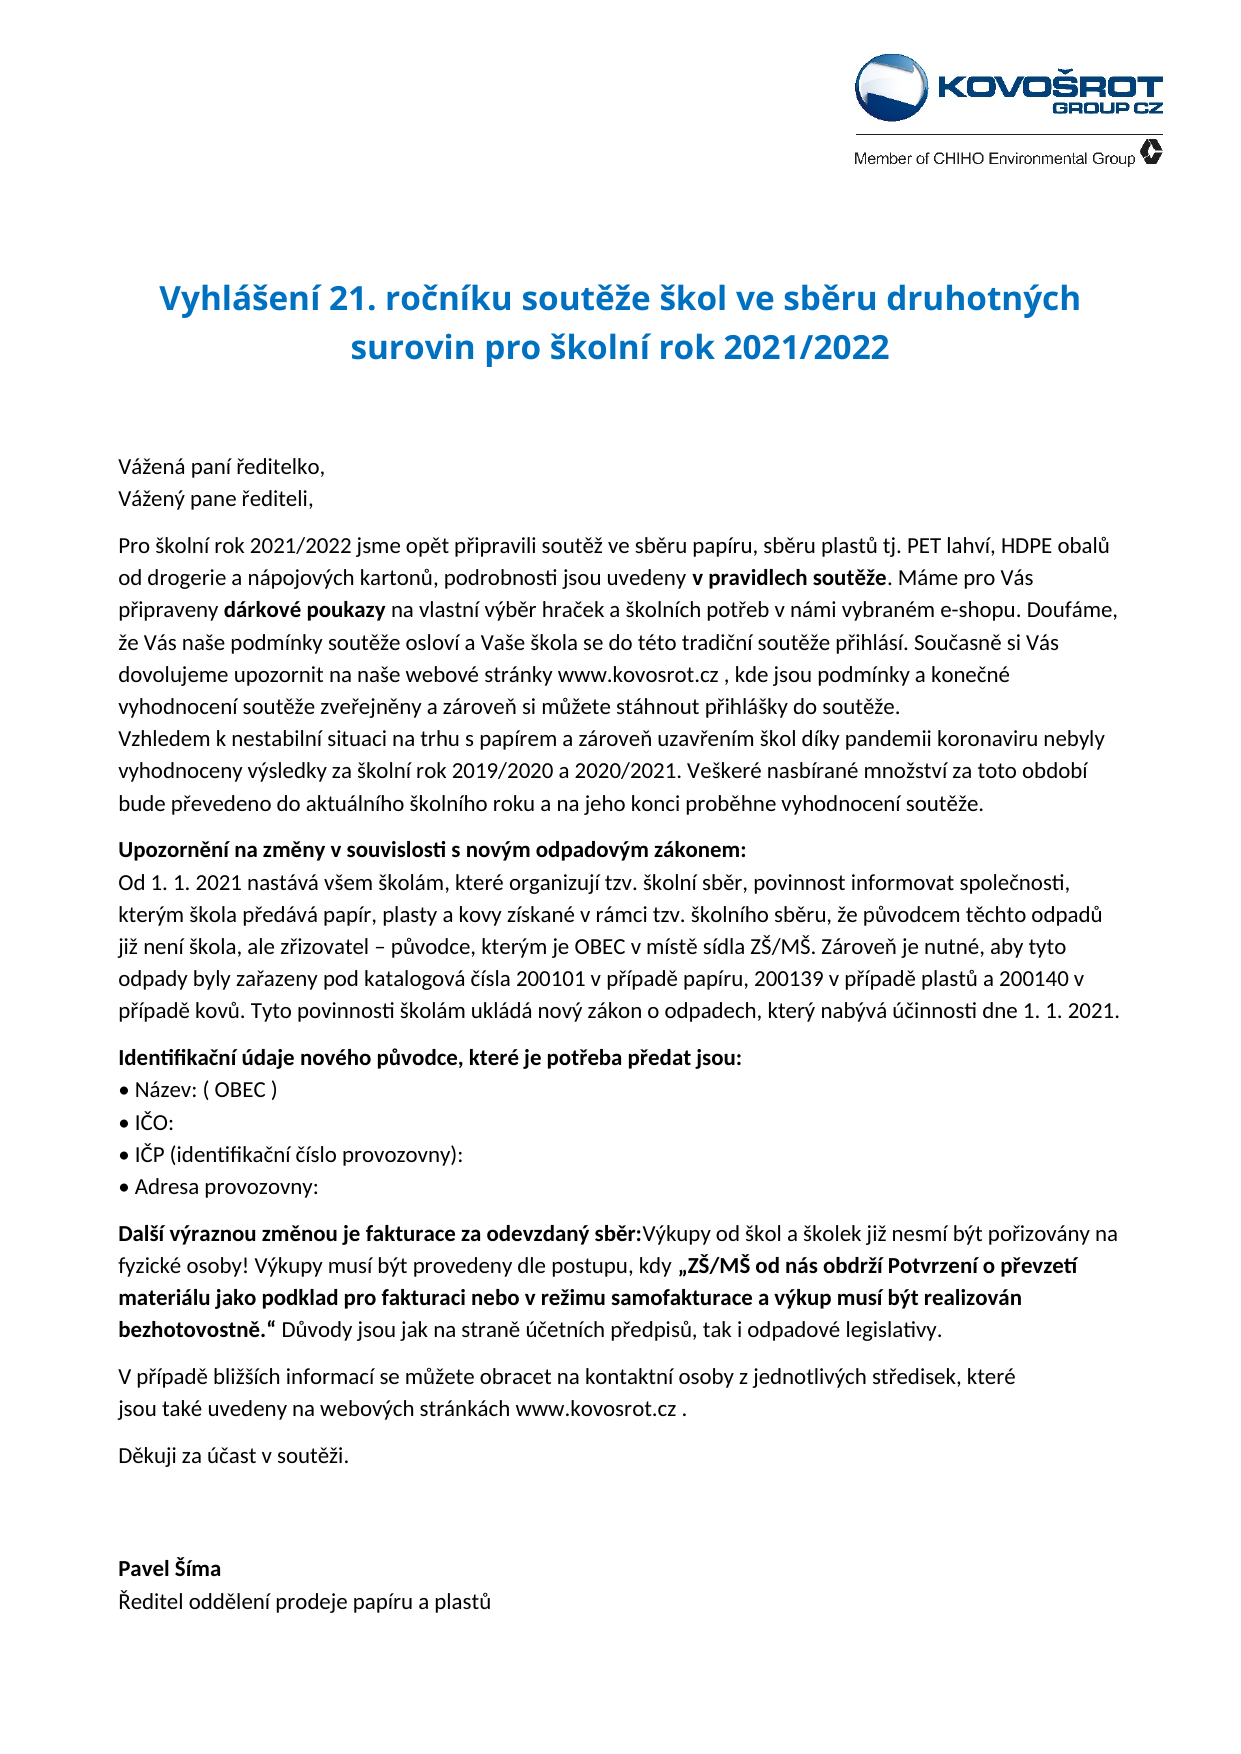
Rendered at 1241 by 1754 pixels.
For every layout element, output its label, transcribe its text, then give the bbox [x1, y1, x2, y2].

subtitle Vyhlášení 21. ročníku soutěže škol ve sběru druhotných surovin pro školní rok 2021/2022 [118, 275, 1122, 369]
text Vážená paní ředitelko, Vážený pane řediteli, [118, 452, 1122, 512]
text Děkuji za účast v soutěži. [118, 1441, 1122, 1469]
text Pro školní rok 2021/2022 jsme opět připravili soutěž ve sběru papíru, sběru plastů tj. PET lahví, HDPE obalů od drogerie a nápojových kartonů, podrobnosti jsou uvedeny v pravidlech soutěže. Máme pro Vás připraveny dárkové poukazy na vlastní výběr hraček a školních potřeb v námi vybraném e-shopu. Doufáme, že Vás naše podmínky soutěže osloví a Vaše škola se do této tradiční soutěže přihlásí. Současně si Vás dovolujeme upozornit na naše webové stránky www.kovosrot.cz , kde jsou podmínky a konečné vyhodnocení soutěže zveřejněny a zároveň si můžete stáhnout přihlášky do soutěže. Vzhledem k nestabilní situaci na trhu s papírem a zároveň uzavřením škol díky pandemii koronaviru nebyly vyhodnoceny výsledky za školní rok 2019/2020 a 2020/2021. Veškeré nasbírané množství za toto období bude převedeno do aktuálního školního roku a na jeho konci proběhne vyhodnocení soutěže. [118, 531, 1122, 817]
picture [850, 48, 1168, 172]
text Upozornění na změny v souvislosti s novým odpadovým zákonem: Od 1. 1. 2021 nastává všem školám, které organizují tzv. školní sběr, povinnost informovat společnosti, kterým škola předává papír, plasty a kovy získané v rámci tzv. školního sběru, že původcem těchto odpadů již není škola, ale zřizovatel – původce, kterým je OBEC v místě sídla ZŠ/MŠ. Zároveň je nutné, aby tyto odpady byly zařazeny pod katalogová čísla 200101 v případě papíru, 200139 v případě plastů a 200140 v případě kovů. Tyto povinnosti školám ukládá nový zákon o odpadech, který nabývá účinnosti dne 1. 1. 2021. [118, 836, 1122, 1024]
text Další výraznou změnou je fakturace za odevzdaný sběr:Výkupy od škol a školek již nesmí být pořizovány na fyzické osoby! Výkupy musí být provedeny dle postupu, kdy „ZŠ/MŠ od nás obdrží Potvrzení o převzetí materiálu jako podklad pro fakturaci nebo v režimu samofakturace a výkup musí být realizován bezhotovostně.“ Důvody jsou jak na straně účetních předpisů, tak i odpadové legislativy. [118, 1219, 1122, 1343]
text Pavel Šíma Ředitel oddělení prodeje papíru a plastů [118, 1554, 1122, 1615]
text V případě bližších informací se můžete obracet na kontaktní osoby z jednotlivých středisek, které jsou také uvedeny na webových stránkách www.kovosrot.cz . [118, 1362, 1122, 1422]
text Identifikační údaje nového původce, které je potřeba předat jsou: • Název: ( OBEC ) • IČO: • IČP (identifikační číslo provozovny): • Adresa provozovny: [118, 1043, 1122, 1200]
